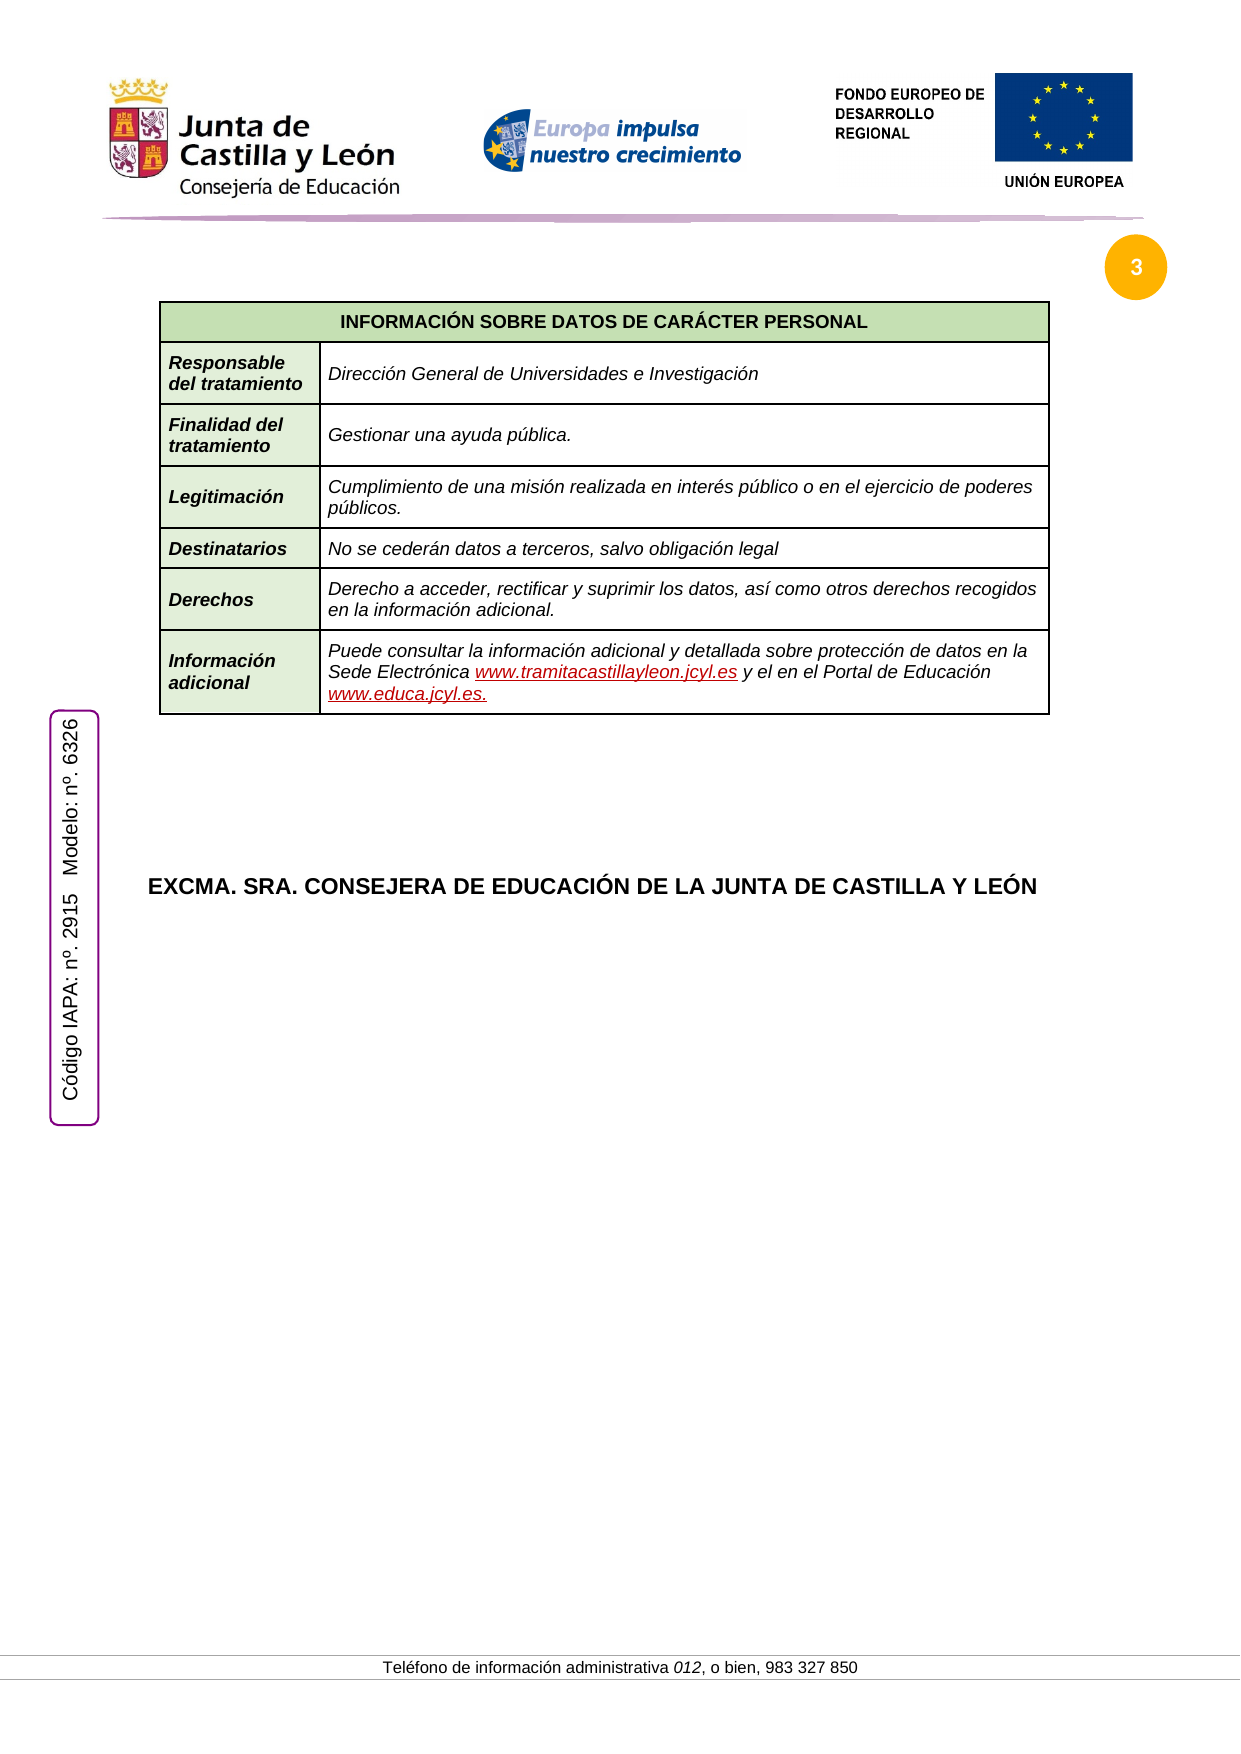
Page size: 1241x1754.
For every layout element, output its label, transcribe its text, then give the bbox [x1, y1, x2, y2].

table_cell Legitimación [161, 467, 319, 527]
picture [836, 73, 1133, 187]
table_cell Cumplimiento de una misión realizada en interés público o en el ejercicio de poderes públicos. [321, 467, 1048, 527]
table_cell Información adicional [161, 631, 319, 712]
picture [483, 109, 747, 172]
table_cell Derechos [161, 569, 319, 629]
table_cell Destinatarios [161, 529, 319, 567]
table_cell Puede consultar la información adicional y detallada sobre protección de datos en la Sede Electrónica www.tramitacastillayleon.jcyl.es y el en el Portal de Educación www.educa.jcyl.es. [321, 631, 1048, 712]
picture [106, 77, 402, 205]
table_cell Dirección General de Universidades e Investigación [321, 343, 1048, 403]
table_cell Gestionar una ayuda pública. [321, 405, 1048, 465]
text EXCMA. SRA. CONSEJERA DE EDUCACIÓN DE LA JUNTA DE CASTILLA Y LEÓN [148, 873, 1092, 899]
table_cell No se cederán datos a terceros, salvo obligación legal [321, 529, 1048, 567]
table_header INFORMACIÓN SOBRE DATOS DE CARÁCTER PERSONAL [161, 303, 1048, 341]
table_cell Derecho a acceder, rectificar y suprimir los datos, así como otros derechos recogidos en la información adicional. [321, 569, 1048, 629]
table_cell Finalidad del tratamiento [161, 405, 319, 465]
table_cell Responsable del tratamiento [161, 343, 319, 403]
